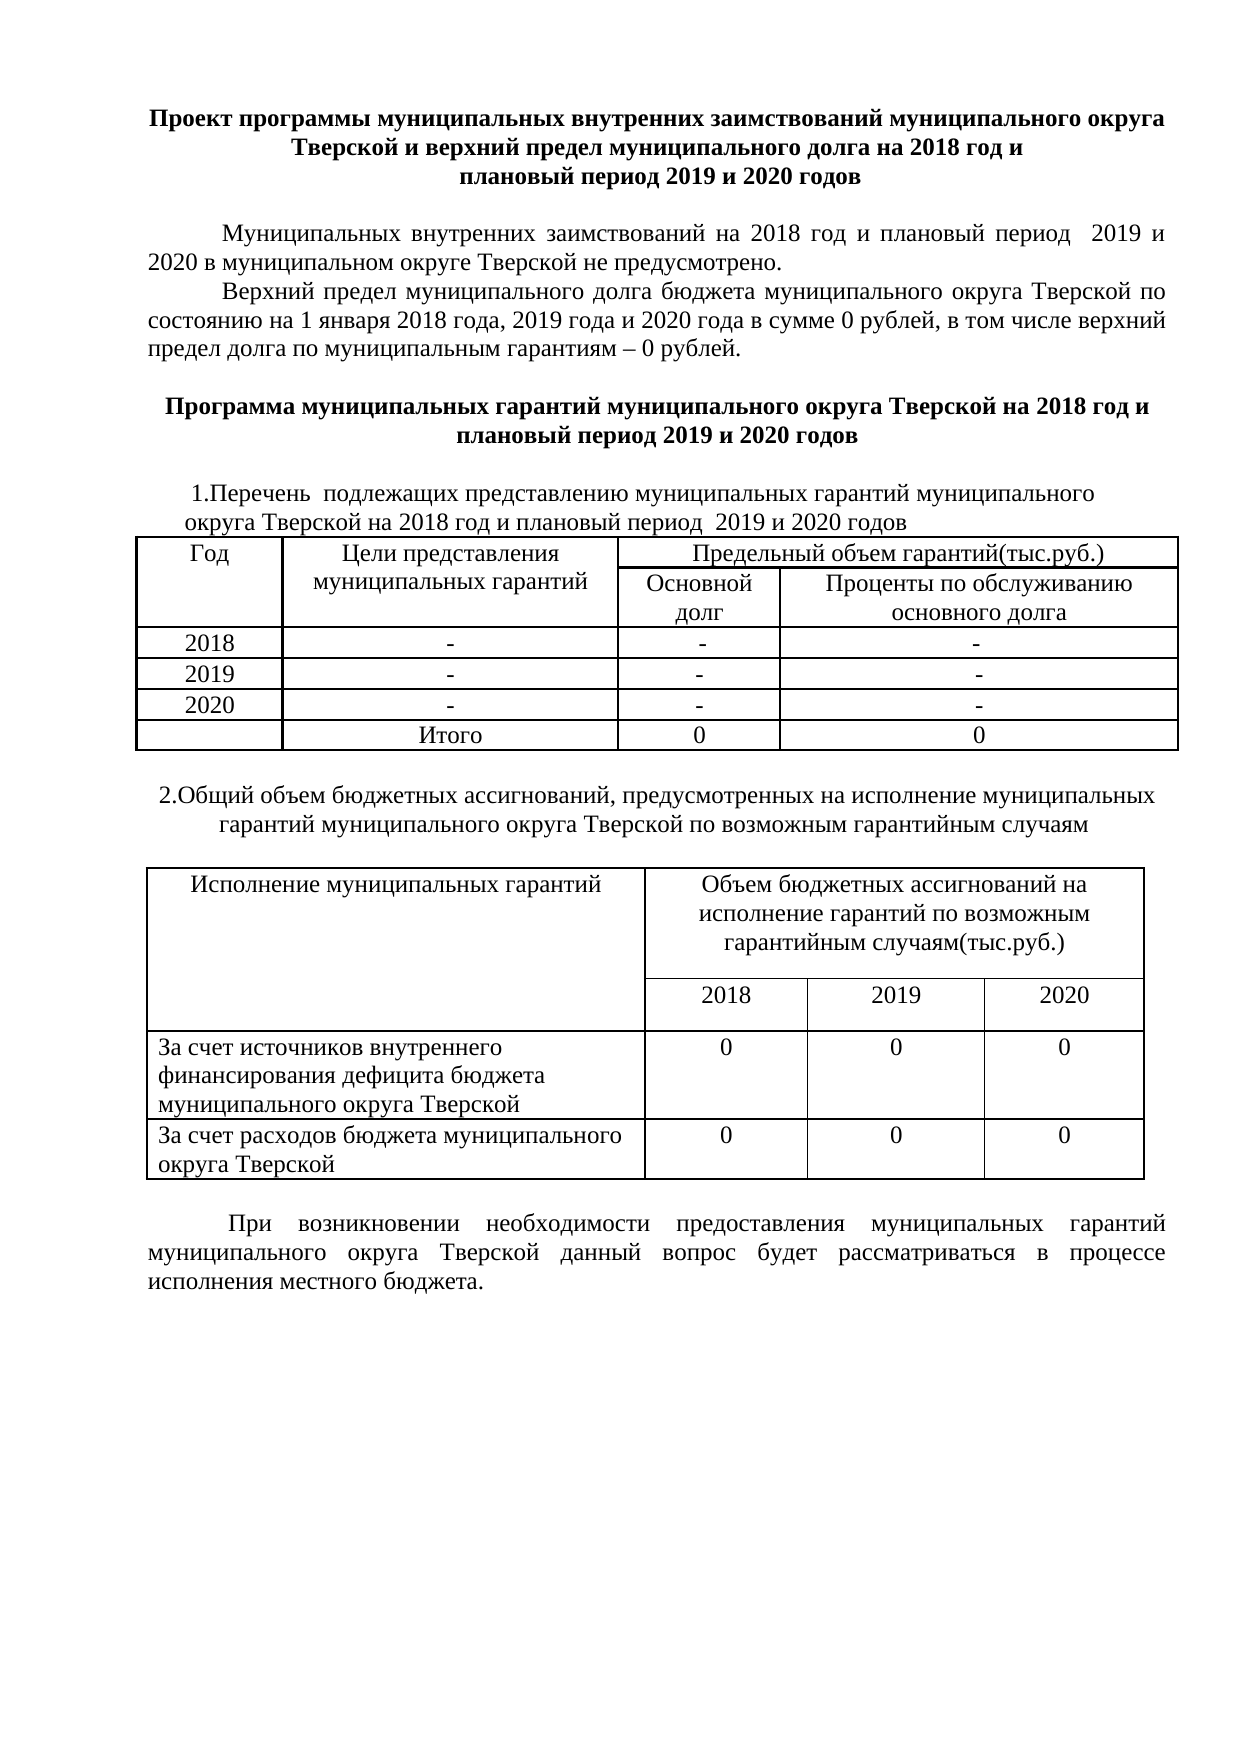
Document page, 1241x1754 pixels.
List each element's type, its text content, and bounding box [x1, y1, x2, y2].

table_header Год [138, 538, 281, 626]
table_header Исполнение муниципальных гарантий [148, 869, 644, 1030]
table_cell - [619, 628, 779, 657]
table_cell 2020 [985, 979, 1143, 1030]
table_cell 0 [808, 1120, 984, 1178]
table_cell 0 [619, 721, 779, 749]
table_cell Проценты по обслуживанию основного долга [781, 569, 1177, 626]
table_header Цели представления муниципальных гарантий [284, 538, 617, 626]
text Верхний предел муниципального долга бюджета муниципального округа Тверской по состоянию на 1 января 2018 года, 2019 года и 2020 года в сумме 0 рублей, в том числе верхний предел долга по муниципальным гарантиям – 0 рублей. [148, 276, 1167, 362]
text Программа муниципальных гарантий муниципального округа Тверской на 2018 год и плановый период 2019 и 2020 годов [148, 391, 1167, 449]
text При возникновении необходимости предоставления муниципальных гарантий муниципального округа Тверской данный вопрос будет рассматриваться в процессе исполнения местного бюджета. [148, 1208, 1167, 1295]
table_cell 0 [808, 1032, 984, 1118]
text 1.Перечень подлежащих представлению муниципальных гарантий муниципального округа Тверской на 2018 год и плановый период 2019 и 2020 годов [184, 478, 1167, 536]
table_header Объем бюджетных ассигнований на исполнение гарантий по возможным гарантийным случаям(тыс.руб.) [646, 869, 1143, 978]
table_cell 0 [985, 1120, 1143, 1178]
text Проект программы муниципальных внутренних заимствований муниципального округа Тверской и верхний предел муниципального долга на 2018 год и [148, 103, 1167, 161]
table_cell 0 [646, 1032, 807, 1118]
table_cell 2019 [138, 659, 281, 688]
table_cell 2019 [808, 979, 984, 1030]
table_cell - [781, 628, 1177, 657]
table_cell [138, 721, 281, 749]
text плановый период 2019 и 2020 годов [148, 161, 1167, 190]
table_cell За счет источников внутреннего финансирования дефицита бюджета муниципального округа Тверской [148, 1032, 644, 1118]
table_cell За счет расходов бюджета муниципального округа Тверской [148, 1120, 644, 1178]
table_cell Итого [284, 721, 617, 749]
table_cell - [284, 690, 617, 718]
table_cell 2018 [138, 628, 281, 657]
table_cell - [781, 690, 1177, 718]
table_cell - [284, 659, 617, 688]
table_cell 0 [781, 721, 1177, 749]
table_cell - [284, 628, 617, 657]
table_cell 0 [646, 1120, 807, 1178]
table_cell 2018 [646, 979, 807, 1030]
table_header Предельный объем гарантий(тыс.руб.) [619, 538, 1177, 566]
text Муниципальных внутренних заимствований на 2018 год и плановый период 2019 и 2020 в муниципальном округе Тверской не предусмотрено. [148, 218, 1167, 276]
table_cell - [781, 659, 1177, 688]
text 2.Общий объем бюджетных ассигнований, предусмотренных на исполнение муниципальных гарантий муниципального округа Тверской по возможным гарантийным случаям [148, 781, 1167, 838]
table_cell Основной долг [619, 569, 779, 626]
table_cell - [619, 690, 779, 718]
table_cell 0 [985, 1032, 1143, 1118]
table_cell - [619, 659, 779, 688]
table_cell 2020 [138, 690, 281, 718]
